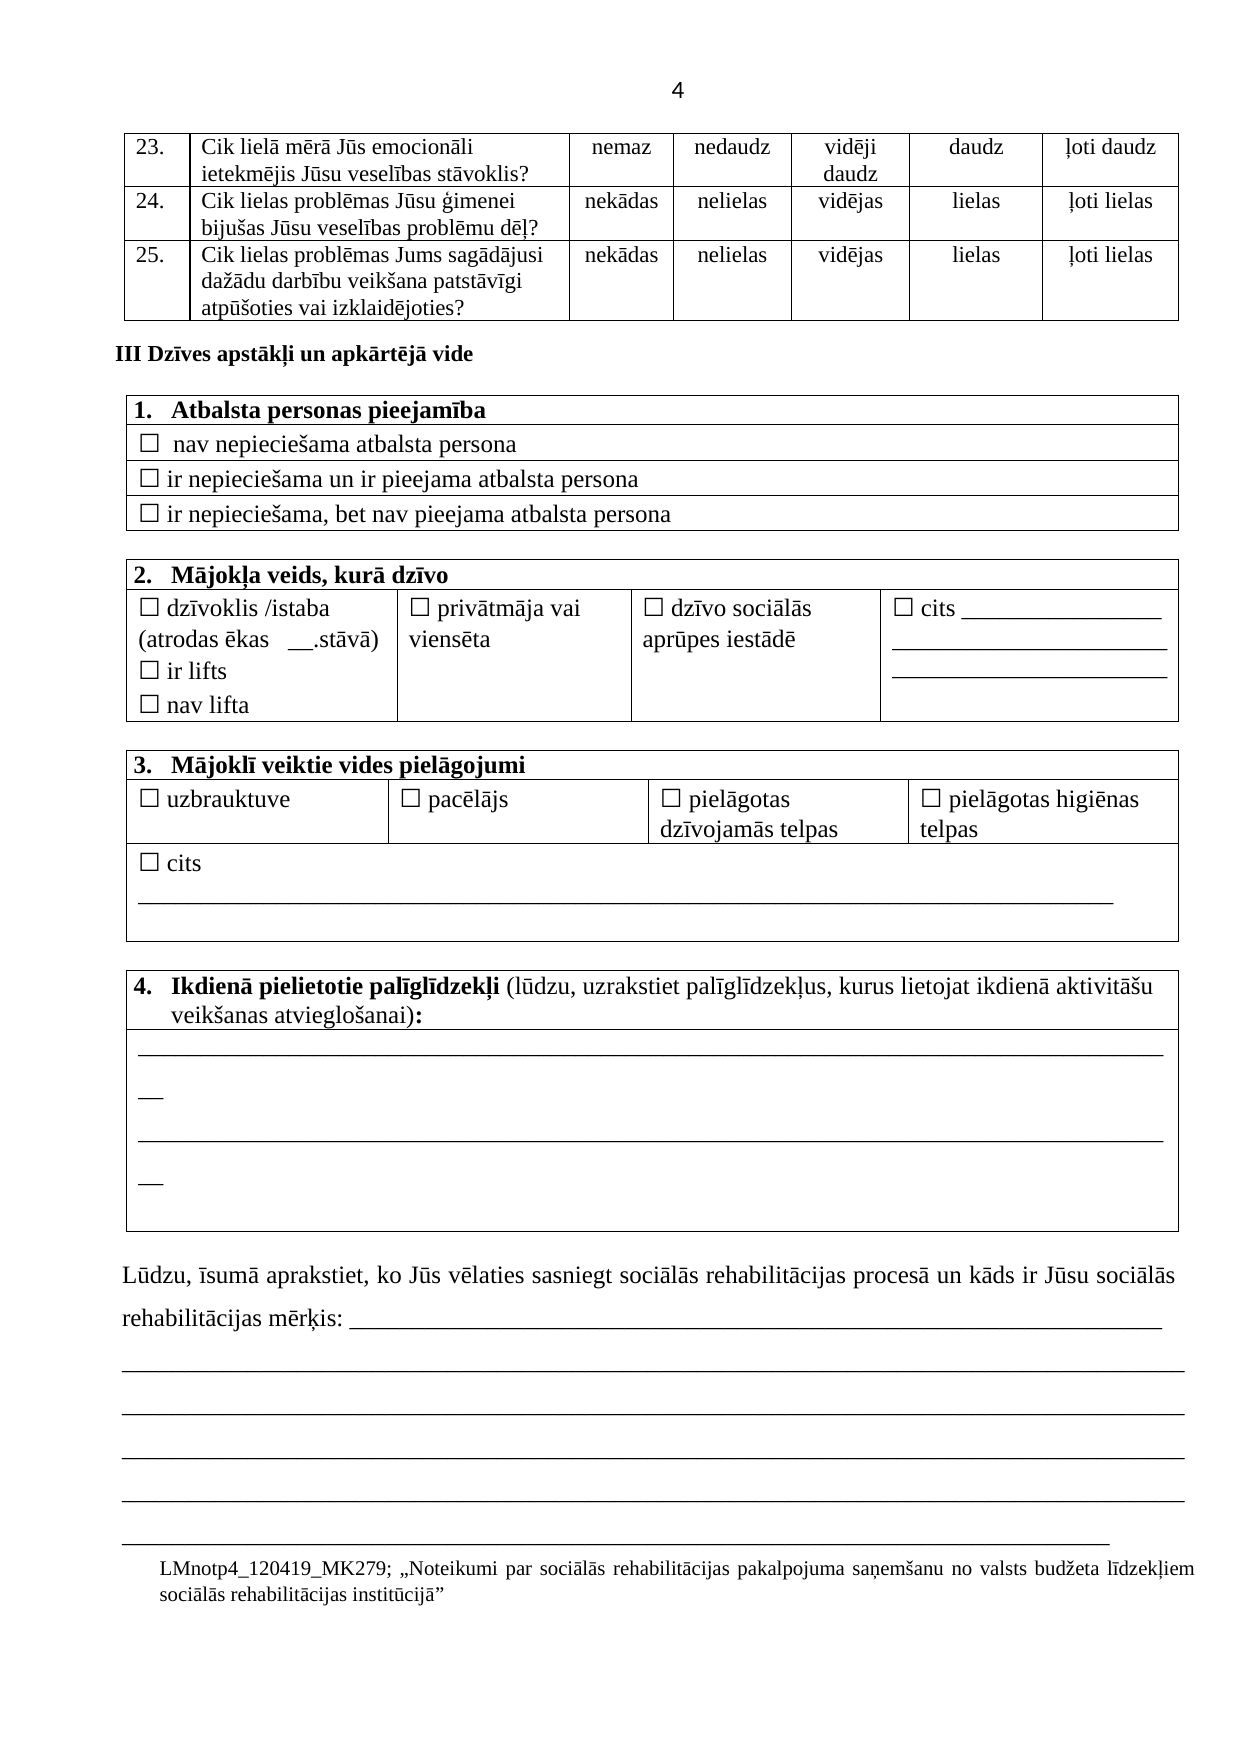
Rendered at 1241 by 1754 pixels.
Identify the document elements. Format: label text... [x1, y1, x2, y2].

table_cell ____________________________________________________________________________________ ____________________________________________________________________________________ [127, 1030, 1178, 1231]
text Lūdzu, īsumā aprakstiet, ko Jūs vēlaties sasniegt sociālās rehabilitācijas procesā un kāds ir Jūsu sociālās rehabilitācijas mērķis: _________________________________________________________________ [122, 1260, 1177, 1332]
table_cell nemaz [570, 134, 673, 186]
table_cell nedaudz [674, 134, 791, 186]
table_cell ☐ pielāgotas higiēnas telpas [909, 780, 1178, 843]
table_cell vidējas [792, 241, 909, 320]
table_cell ☐ cits ______________________________________________________________________________ [127, 844, 1178, 941]
table_cell Cik lielā mērā Jūs emocionāli ietekmējis Jūsu veselības stāvoklis? [191, 134, 569, 186]
table_cell ☐ uzbrauktuve [127, 780, 388, 843]
table_cell ļoti daudz [1043, 134, 1178, 186]
table_cell vidējas [792, 187, 909, 240]
table_header Mājoklī veiktie vides pielāgojumi [127, 751, 1178, 779]
table_header Ikdienā pielietotie palīglīdzekļi (lūdzu, uzrakstiet palīglīdzekļus, kurus lietojat ikdienā aktivitāšu veikšanas atvieglošanai): [127, 971, 1178, 1029]
table_cell ☐ privātmāja vai viensēta [398, 590, 631, 721]
table_cell ☐ ir nepieciešama, bet nav pieejama atbalsta persona [127, 496, 1178, 530]
table_header Atbalsta personas pieejamība [127, 396, 1178, 424]
table_cell nelielas [674, 241, 791, 320]
table_cell ☐ ir nepieciešama un ir pieejama atbalsta persona [127, 461, 1178, 494]
table_cell ☐ dzīvo sociālās aprūpes iestādē [632, 590, 880, 721]
table_cell 24. [125, 187, 189, 240]
table_header Mājokļa veids, kurā dzīvo [127, 560, 1178, 588]
table_cell nekādas [570, 241, 673, 320]
table_cell ☐ pacēlājs [389, 780, 648, 843]
table_cell ļoti lielas [1043, 187, 1178, 240]
table_cell ☐ nav nepieciešama atbalsta persona [127, 425, 1178, 459]
table_cell ☐ cits ________________ ______________________ ______________________ [881, 590, 1178, 721]
table_cell nekādas [570, 187, 673, 240]
table_cell nelielas [674, 187, 791, 240]
table_cell ☐ pielāgotas dzīvojamās telpas [649, 780, 908, 843]
table_cell Cik lielas problēmas Jums sagādājusi dažādu darbību veikšana patstāvīgi atpūšoties vai izklaidējoties? [191, 241, 569, 320]
table_cell lielas [910, 187, 1042, 240]
table_cell lielas [910, 241, 1042, 320]
table_cell vidēji daudz [792, 134, 909, 186]
table_cell 25. [125, 241, 189, 320]
text III Dzīves apstākļi un apkārtējā vide [115, 340, 1196, 367]
table_cell ☐ dzīvoklis /istaba (atrodas ēkas __.stāvā) ☐ ir lifts ☐ nav lifta [127, 590, 397, 721]
table_cell Cik lielas problēmas Jūsu ģimenei bijušas Jūsu veselības problēmu dēļ? [191, 187, 569, 240]
text ___________________________________________________________________________________________________________________________________________________________________________________________________________________________________________________________________________________________________________________________________________________________________________________________________________________________________ [122, 1346, 1196, 1548]
table_cell 23. [125, 134, 189, 186]
table_cell daudz [910, 134, 1042, 186]
table_cell ļoti lielas [1043, 241, 1178, 320]
